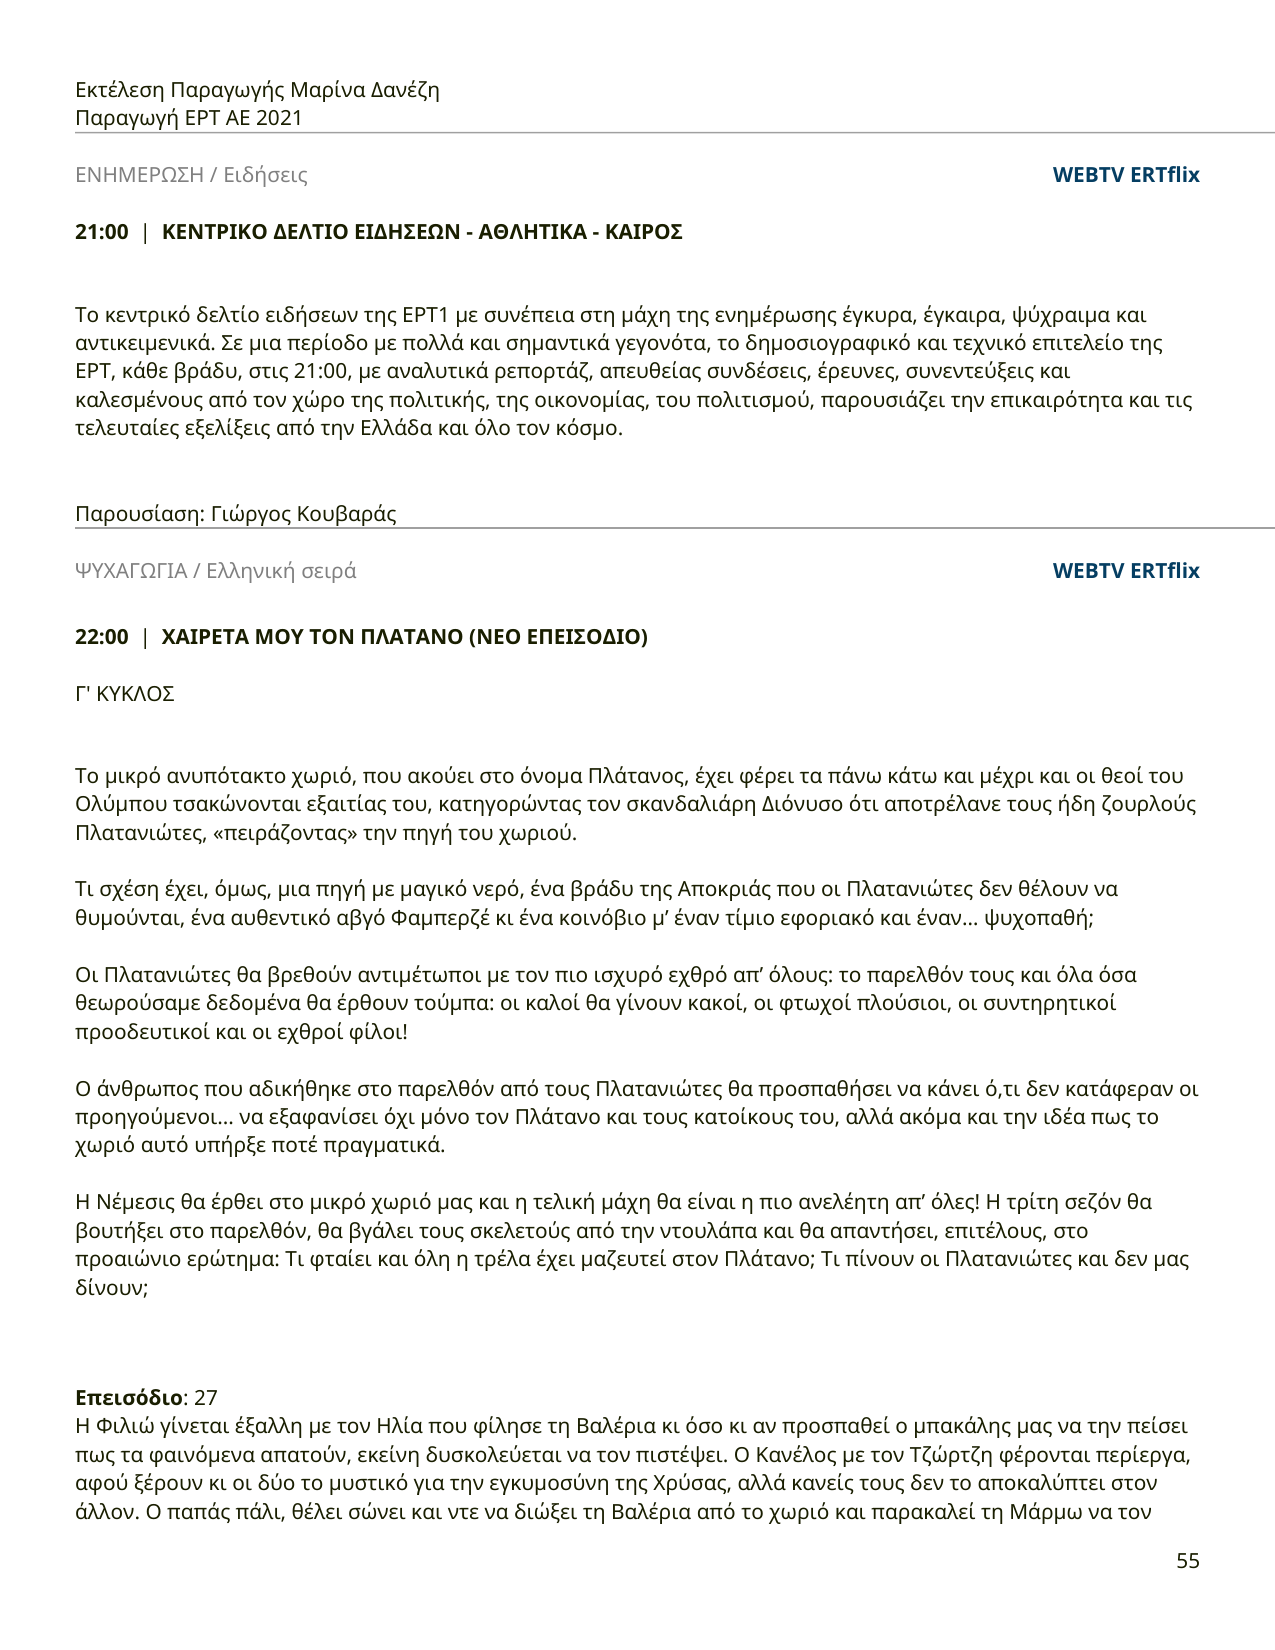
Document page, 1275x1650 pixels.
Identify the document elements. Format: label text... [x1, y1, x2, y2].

text 21:00 | ΚΕΝΤΡΙΚΟ ΔΕΛΤΙΟ ΕΙΔΗΣΕΩΝ - ΑΘΛΗΤΙΚΑ - ΚΑΙΡΟΣ [75, 189, 1200, 275]
text Το μικρό ανυπότακτο χωριό, που ακούει στο όνομα Πλάτανος, έχει φέρει τα πάνω κάτω και μέχρι και οι θεοί του Ολύμπου τσακώνονται εξαιτίας του, κατηγορώντας τον σκανδαλιάρη Διόνυσο ότι αποτρέλανε τους ήδη ζουρλούς Πλατανιώτες, «πειράζοντας» την πηγή του χωριού. Τι σχέση έχει, όμως, μια πηγή με μαγικό νερό, ένα βράδυ της Αποκριάς που οι Πλατανιώτες δεν θέλουν να θυμούνται, ένα αυθεντικό αβγό Φαμπερζέ κι ένα κοινόβιο μ’ έναν τίμιο εφοριακό και έναν… ψυχοπαθή; Οι Πλατανιώτες θα βρεθούν αντιμέτωποι με τον πιο ισχυρό εχθρό απ’ όλους: το παρελθόν τους και όλα όσα θεωρούσαμε δεδομένα θα έρθουν τούμπα: οι καλοί θα γίνουν κακοί, οι φτωχοί πλούσιοι, οι συντηρητικοί προοδευτικοί και οι εχθροί φίλοι! Ο άνθρωπος που αδικήθηκε στο παρελθόν από τους Πλατανιώτες θα προσπαθήσει να κάνει ό,τι δεν κατάφεραν οι προηγούμενοι... να εξαφανίσει όχι μόνο τον Πλάτανο και τους κατοίκους του, αλλά ακόμα και την ιδέα πως το χωριό αυτό υπήρξε ποτέ πραγματικά. Η Νέμεσις θα έρθει στο μικρό χωριό μας και η τελική μάχη θα είναι η πιο ανελέητη απ’ όλες! Η τρίτη σεζόν θα βουτήξει στο παρελθόν, θα βγάλει τους σκελετούς από την ντουλάπα και θα απαντήσει, επιτέλους, στο προαιώνιο ερώτημα: Τι φταίει και όλη η τρέλα έχει μαζευτεί στον Πλάτανο; Τι πίνουν οι Πλατανιώτες και δεν μας δίνουν; [75, 761, 1200, 1301]
text Eπεισόδιο: 27 [75, 1326, 1200, 1411]
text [75, 1411, 1200, 1525]
table_header WEBTV ERTflix [638, 556, 1200, 584]
text Παρουσίαση: Γιώργος Κουβαράς [75, 442, 1200, 527]
text 22:00 | ΧΑΙΡΕΤΑ ΜΟΥ ΤΟΝ ΠΛΑΤΑΝΟ (ΝΕΟ ΕΠΕΙΣΟΔΙΟ) Γ' ΚΥΚΛΟΣ [75, 584, 1200, 736]
table_header ΨΥΧΑΓΩΓΙΑ / Ελληνική σειρά [75, 556, 637, 584]
table_header WEBTV ERTflix [638, 161, 1200, 189]
table_header ΕΝΗΜΕΡΩΣΗ / Ειδήσεις [75, 161, 637, 189]
text Το κεντρικό δελτίο ειδήσεων της ΕΡΤ1 με συνέπεια στη μάχη της ενημέρωσης έγκυρα, έγκαιρα, ψύχραιμα και αντικειμενικά. Σε μια περίοδο με πολλά και σημαντικά γεγονότα, το δημοσιογραφικό και τεχνικό επιτελείο της ΕΡΤ, κάθε βράδυ, στις 21:00, με αναλυτικά ρεπορτάζ, απευθείας συνδέσεις, έρευνες, συνεντεύξεις και καλεσμένους από τον χώρο της πολιτικής, της οικονομίας, του πολιτισμού, παρουσιάζει την επικαιρότητα και τις τελευταίες εξελίξεις από την Ελλάδα και όλο τον κόσμο. [75, 300, 1200, 442]
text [75, 75, 1200, 131]
